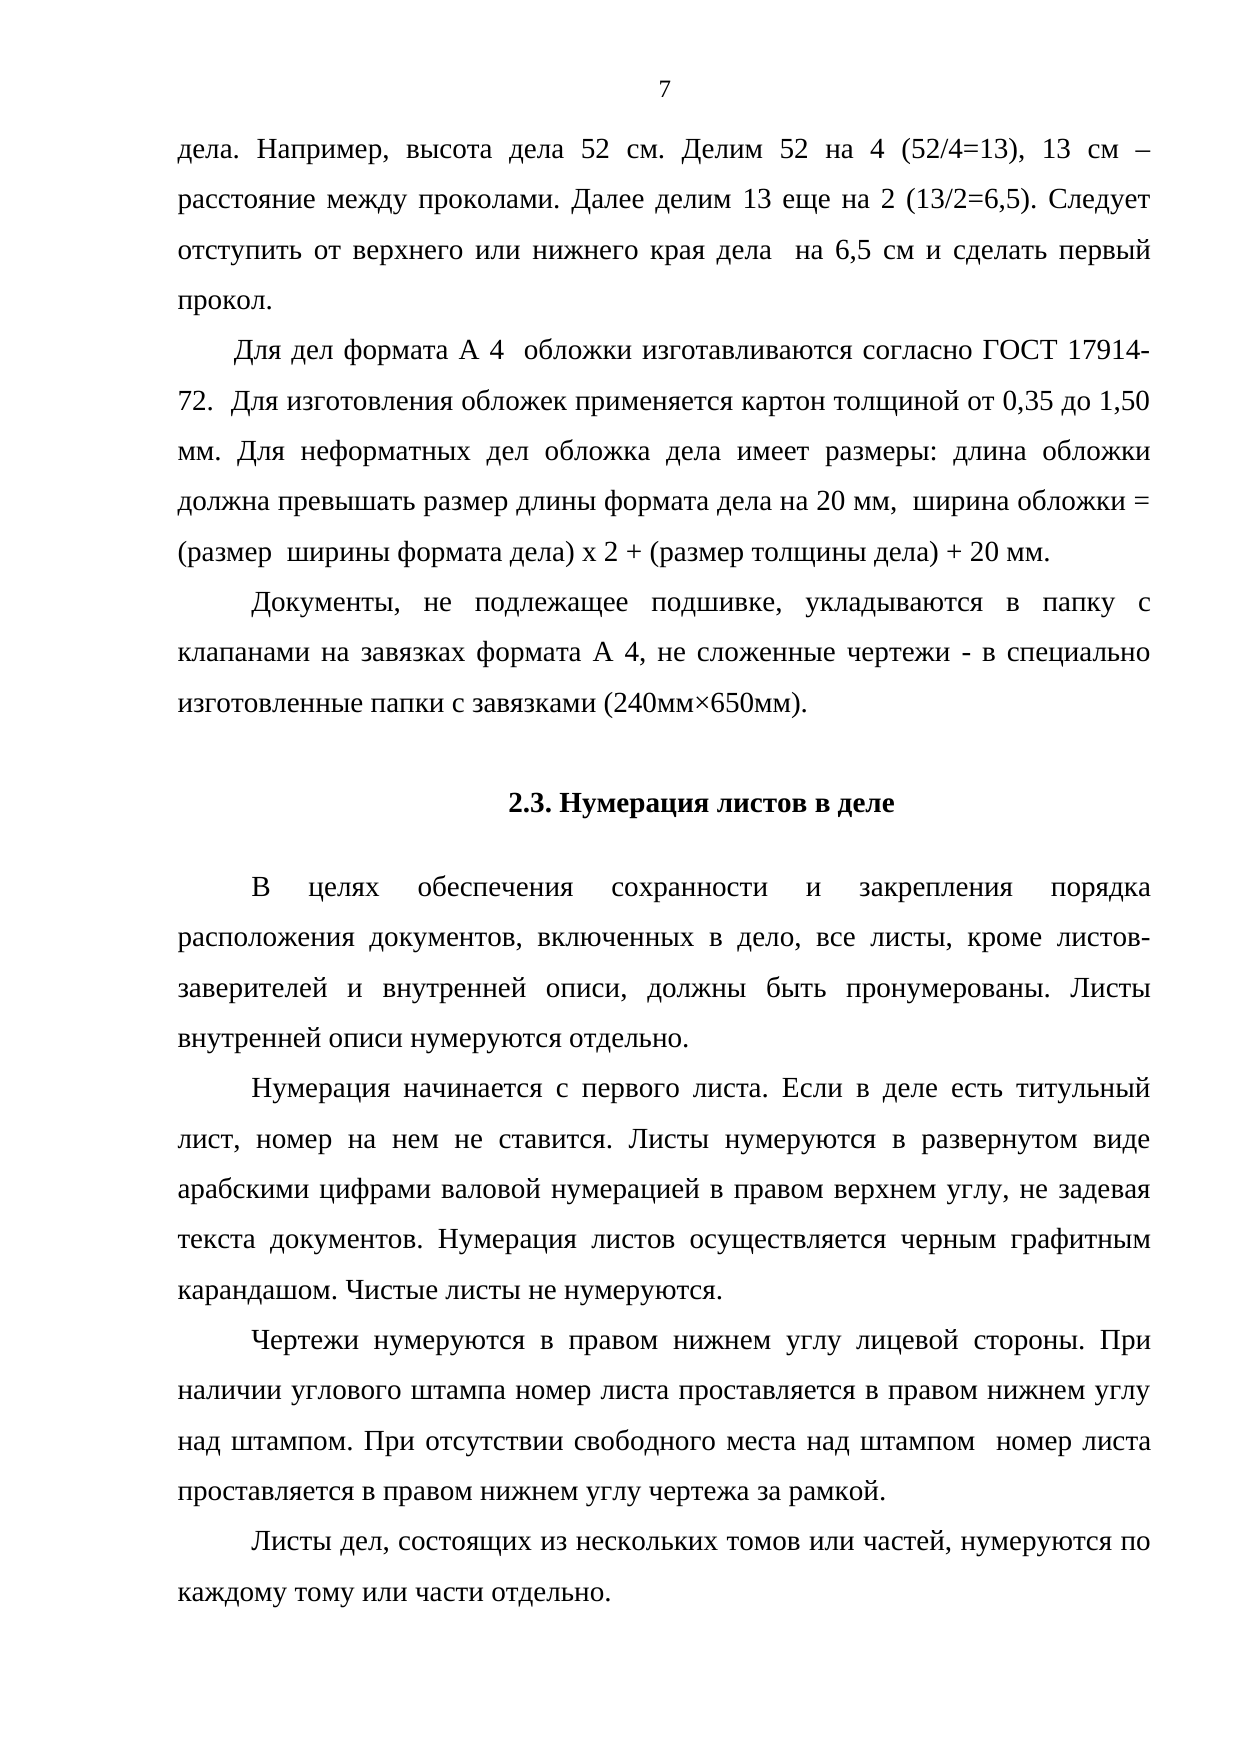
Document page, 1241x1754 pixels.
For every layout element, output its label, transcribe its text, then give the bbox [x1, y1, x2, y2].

text 2.3. Нумерация листов в деле [177, 785, 1152, 819]
text Документы, не подлежащее подшивке, укладываются в папку с клапанами на завязках формата А 4, не сложенные чертежи - в специально изготовленные папки с завязками (240мм×650мм). [177, 584, 1152, 718]
text В целях обеспечения сохранности и закрепления порядка расположения документов, включенных в дело, все листы, кроме листов- заверителей и внутренней описи, должны быть пронумерованы. Листы внутренней описи нумеруются отдельно. [177, 869, 1152, 1054]
text Для дел формата А 4 обложки изготавливаются согласно ГОСТ 17914-72. Для изготовления обложек применяется картон толщиной от 0,35 до 1,50 мм. Для неформатных дел обложка дела имеет размеры: длина обложки должна превышать размер длины формата дела на 20 мм, ширина обложки = (размер ширины формата дела) х 2 + (размер толщины дела) + 20 мм. [177, 332, 1152, 567]
text Листы дел, состоящих из нескольких томов или частей, нумеруются по каждому тому или части отдельно. [177, 1523, 1152, 1607]
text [177, 131, 1152, 316]
text Чертежи нумеруются в правом нижнем углу лицевой стороны. При наличии углового штампа номер листа проставляется в правом нижнем углу над штампом. При отсутствии свободного места над штампом номер листа проставляется в правом нижнем углу чертежа за рамкой. [177, 1322, 1152, 1507]
text Нумерация начинается с первого листа. Если в деле есть титульный лист, номер на нем не ставится. Листы нумеруются в развернутом виде арабскими цифрами валовой нумерацией в правом верхнем углу, не задевая текста документов. Нумерация листов осуществляется черным графитным карандашом. Чистые листы не нумеруются. [177, 1071, 1152, 1305]
